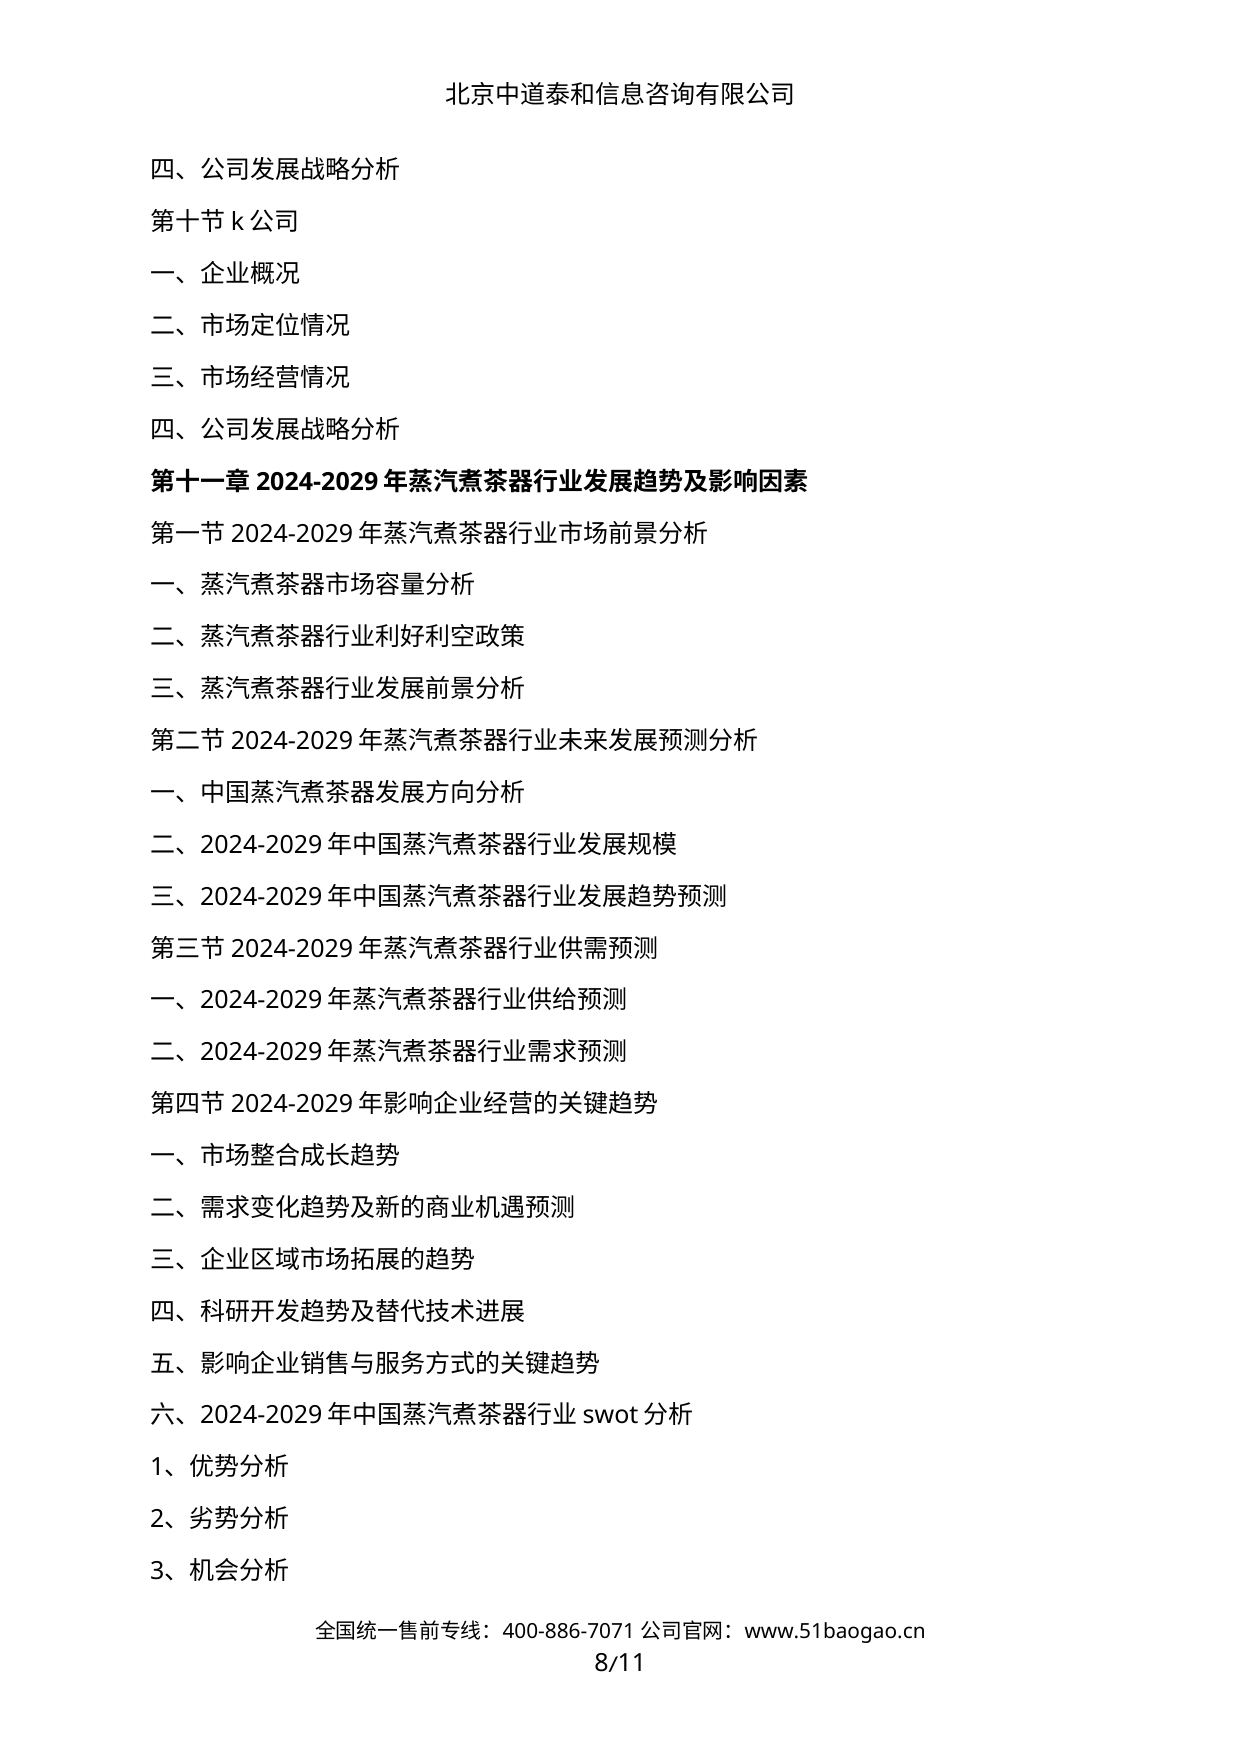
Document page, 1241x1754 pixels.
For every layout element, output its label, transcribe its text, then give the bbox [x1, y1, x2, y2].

text 二、需求变化趋势及新的商业机遇预测 [150, 1187, 1090, 1224]
text 一、蒸汽煮茶器市场容量分析 [150, 565, 1090, 601]
text 第十一章 2024-2029年蒸汽煮茶器行业发展趋势及影响因素 [150, 461, 1090, 497]
text 六、2024-2029年中国蒸汽煮茶器行业swot分析 [150, 1395, 1090, 1431]
text 三、蒸汽煮茶器行业发展前景分析 [150, 669, 1090, 705]
text 2、劣势分析 [150, 1499, 1090, 1535]
text 第十节 k公司 [150, 202, 1090, 238]
text 四、科研开发趋势及替代技术进展 [150, 1291, 1090, 1327]
text 二、蒸汽煮茶器行业利好利空政策 [150, 617, 1090, 653]
text 三、市场经营情况 [150, 357, 1090, 394]
text 三、企业区域市场拓展的趋势 [150, 1239, 1090, 1276]
text 第三节 2024-2029年蒸汽煮茶器行业供需预测 [150, 928, 1090, 964]
text 一、市场整合成长趋势 [150, 1136, 1090, 1172]
text 二、2024-2029年中国蒸汽煮茶器行业发展规模 [150, 824, 1090, 861]
text 四、公司发展战略分析 [150, 409, 1090, 446]
text 第一节 2024-2029年蒸汽煮茶器行业市场前景分析 [150, 513, 1090, 549]
text 五、影响企业销售与服务方式的关键趋势 [150, 1343, 1090, 1379]
text 三、2024-2029年中国蒸汽煮茶器行业发展趋势预测 [150, 876, 1090, 912]
text 一、企业概况 [150, 254, 1090, 290]
text 四、公司发展战略分析 [150, 150, 1090, 186]
text 一、2024-2029年蒸汽煮茶器行业供给预测 [150, 980, 1090, 1016]
text 第二节 2024-2029年蒸汽煮茶器行业未来发展预测分析 [150, 721, 1090, 757]
text 一、中国蒸汽煮茶器发展方向分析 [150, 772, 1090, 809]
text 3、机会分析 [150, 1551, 1090, 1587]
text 二、市场定位情况 [150, 306, 1090, 342]
text 二、2024-2029年蒸汽煮茶器行业需求预测 [150, 1032, 1090, 1068]
text 第四节 2024-2029年影响企业经营的关键趋势 [150, 1084, 1090, 1120]
text 1、优势分析 [150, 1447, 1090, 1483]
